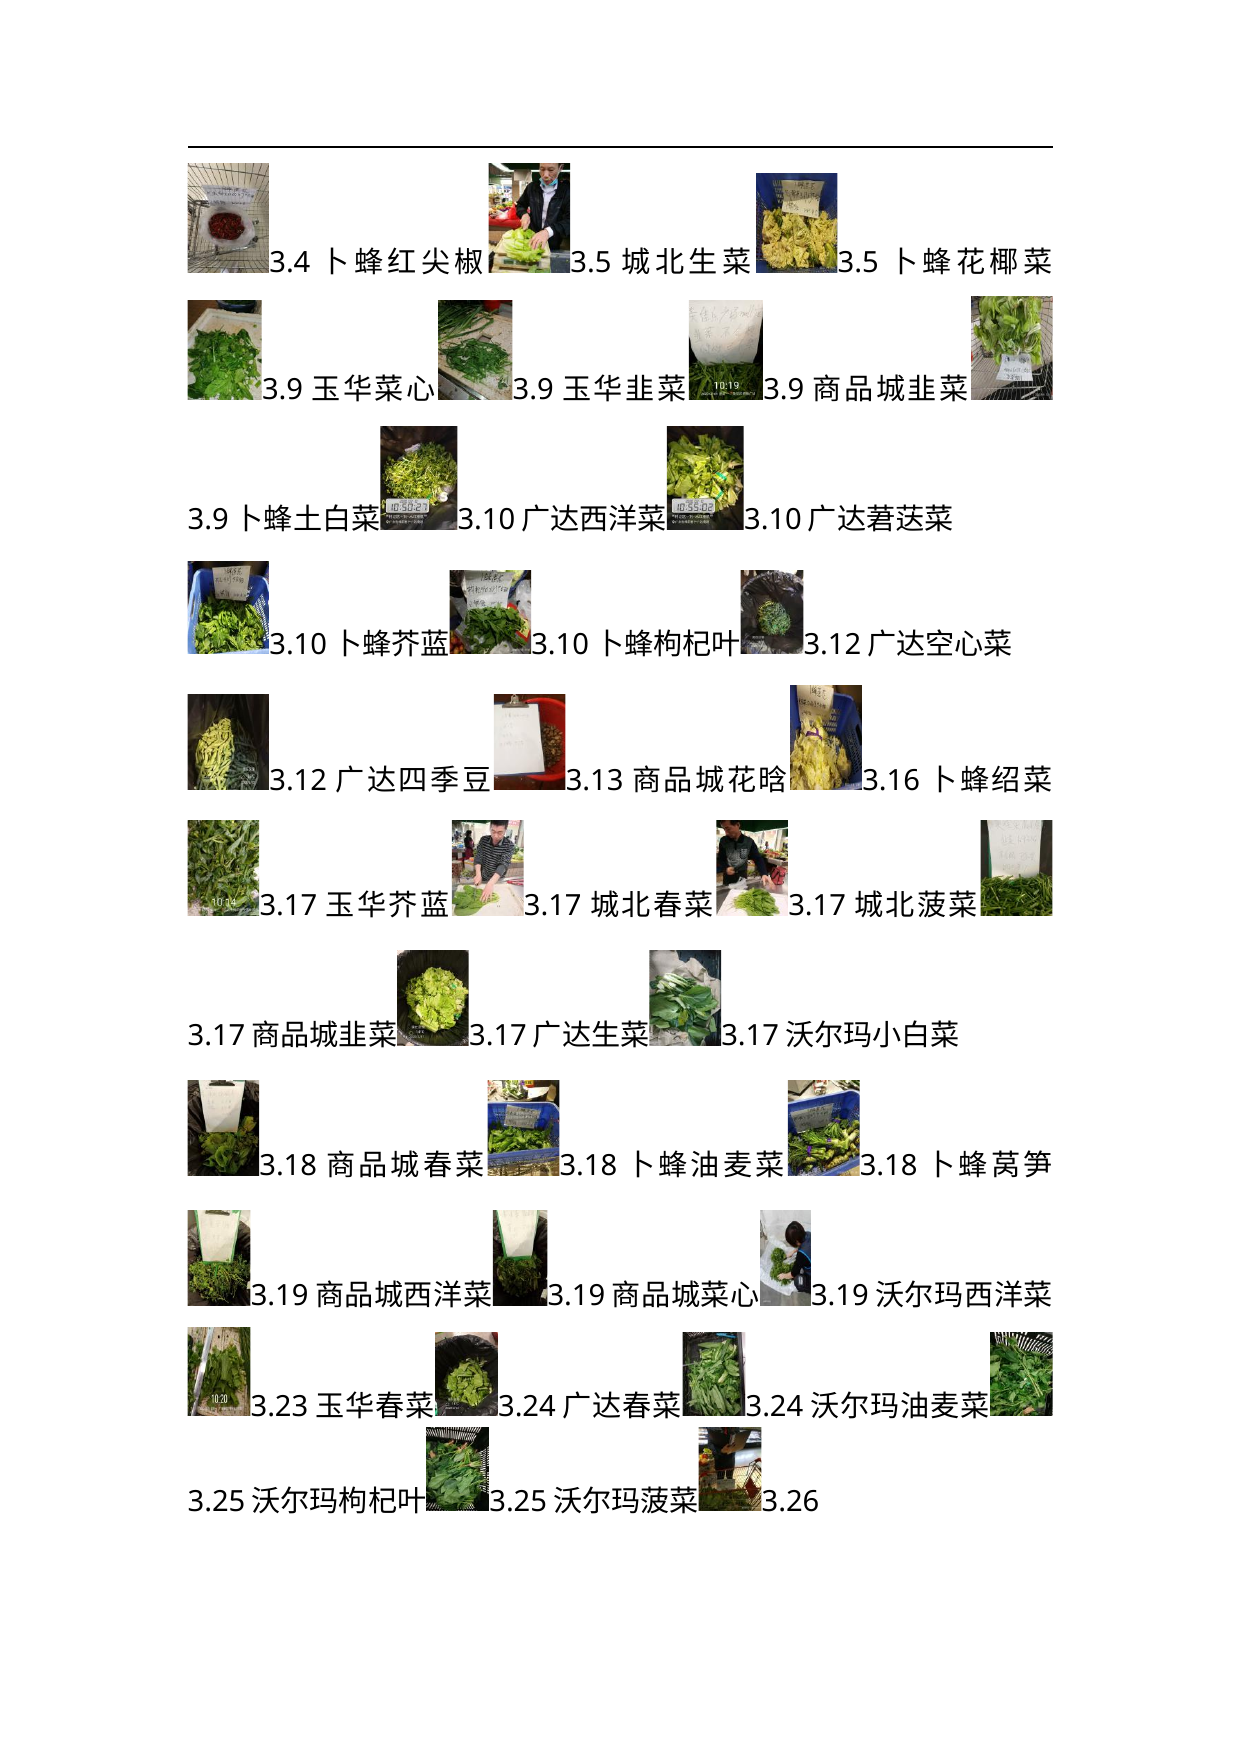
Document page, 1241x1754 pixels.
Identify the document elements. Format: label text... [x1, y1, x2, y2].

picture [760, 1210, 811, 1306]
picture [187, 694, 269, 790]
picture [649, 950, 722, 1046]
picture [380, 426, 458, 530]
picture [666, 426, 744, 530]
picture [971, 296, 1053, 400]
text 3.18商品城春菜3.18卜蜂油麦菜3.18卜蜂莴笋3.19商品城西洋菜3.19商品城菜心3.19沃尔玛西洋菜3.23玉华春菜3.24广达春菜3.24沃尔玛油麦菜3.25沃尔玛枸杞叶3.25沃尔玛菠菜3.26 [187, 1067, 1053, 1522]
picture [187, 163, 269, 273]
picture [716, 820, 788, 916]
picture [492, 1210, 548, 1306]
text 3.4卜蜂红尖椒3.5城北生菜3.5卜蜂花椰菜3.9玉华菜心3.9玉华韭菜3.9商品城韭菜3.9卜蜂土白菜3.10广达西洋菜3.10广达莙荙菜 [187, 157, 1053, 547]
text 3.12广达四季豆3.13商品城花晗3.16卜蜂绍菜3.17玉华芥蓝3.17城北春菜3.17城北菠菜3.17商品城韭菜3.17广达生菜3.17沃尔玛小白菜 [187, 677, 1053, 1067]
picture [990, 1332, 1053, 1416]
text 3.10卜蜂芥蓝3.10卜蜂枸杞叶3.12广达空心菜 [187, 547, 1053, 677]
picture [187, 300, 262, 400]
picture [787, 1080, 860, 1176]
picture [688, 300, 763, 400]
picture [451, 820, 524, 916]
picture [187, 1080, 260, 1176]
picture [698, 1427, 762, 1511]
picture [682, 1332, 746, 1416]
picture [790, 685, 862, 790]
picture [187, 561, 269, 654]
picture [756, 173, 838, 273]
picture [187, 1327, 251, 1416]
picture [487, 1080, 560, 1176]
picture [980, 820, 1053, 916]
picture [740, 570, 804, 654]
picture [488, 163, 571, 273]
picture [435, 1332, 498, 1416]
picture [397, 950, 469, 1046]
picture [426, 1427, 489, 1511]
picture [449, 570, 532, 654]
picture [187, 820, 260, 916]
picture [493, 694, 566, 790]
picture [438, 300, 513, 400]
picture [187, 1210, 251, 1306]
